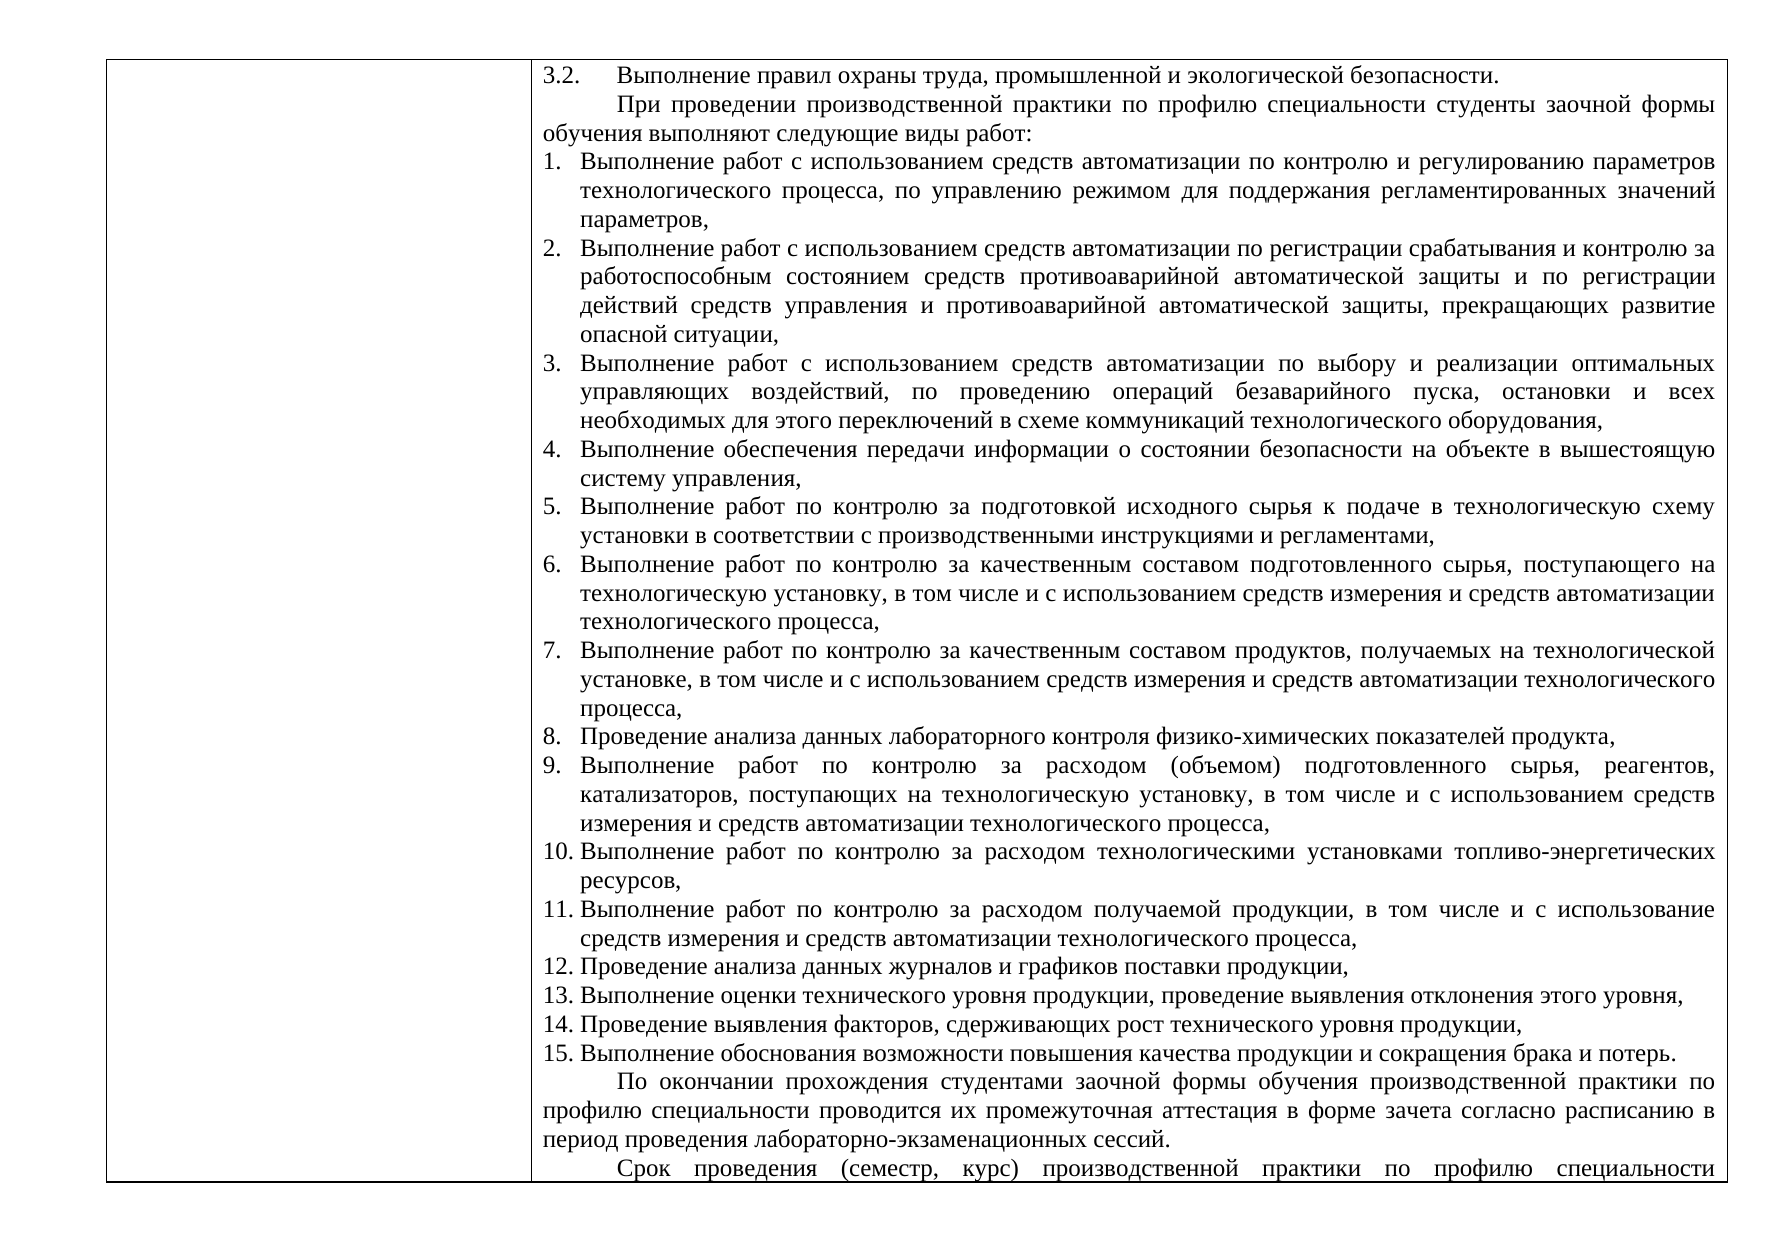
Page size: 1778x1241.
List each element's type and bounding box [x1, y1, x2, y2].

table_header [107, 60, 531, 1181]
table_header [532, 60, 1727, 1181]
